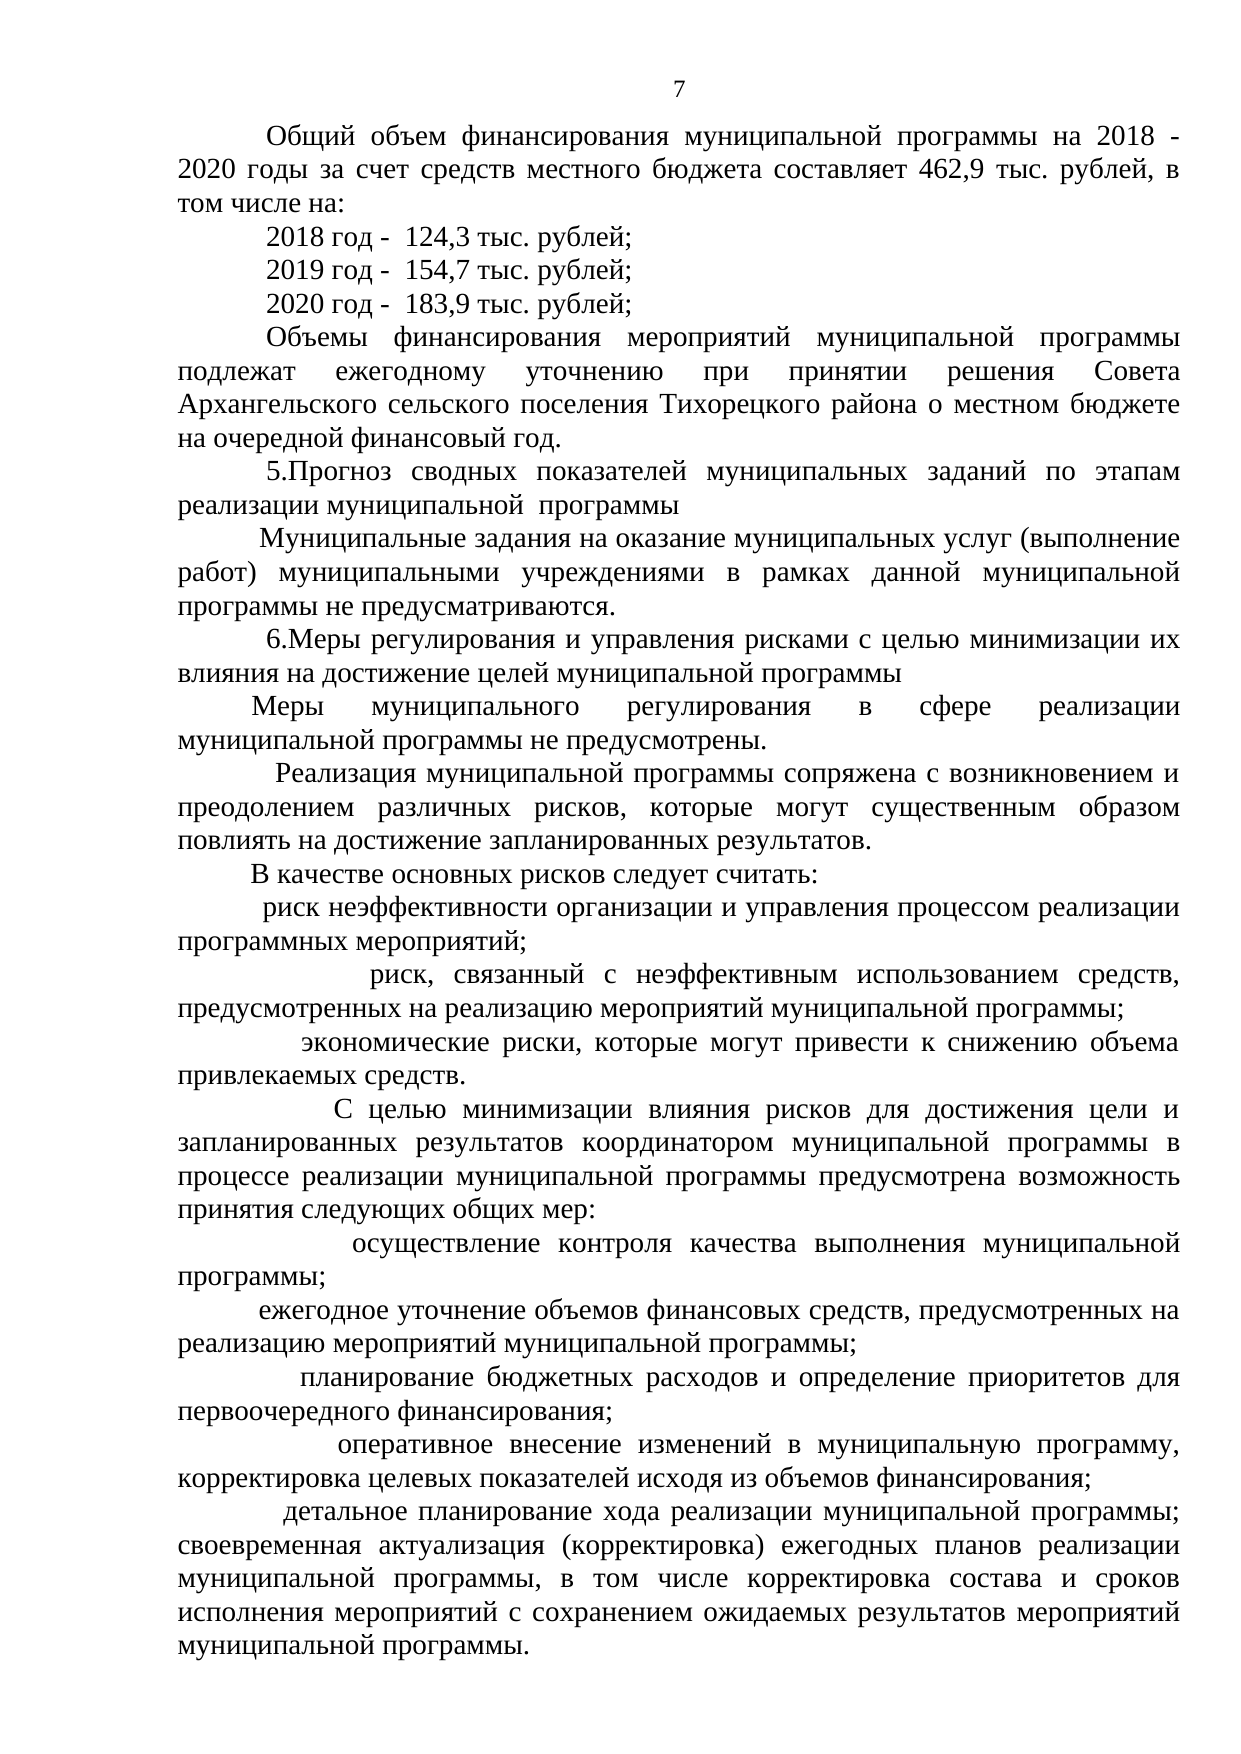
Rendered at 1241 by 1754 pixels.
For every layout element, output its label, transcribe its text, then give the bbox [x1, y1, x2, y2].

text 2018 год - 124,3 тыс. рублей; [177, 219, 1181, 252]
text планирование бюджетных расходов и определение приоритетов для первоочередного финансирования; [177, 1359, 1181, 1426]
text Объемы финансирования мероприятий муниципальной программы подлежат ежегодному уточнению при принятии решения Совета Архангельского сельского поселения Тихорецкого района о местном бюджете на очередной финансовый год. [177, 319, 1181, 453]
text Реализация муниципальной программы сопряжена с возникновением и преодолением различных рисков, которые могут существенным образом повлиять на достижение запланированных результатов. [177, 755, 1181, 856]
text В качестве основных рисков следует считать: [177, 856, 1181, 889]
text осуществление контроля качества выполнения муниципальной программы; [177, 1225, 1181, 1292]
text 5.Прогноз сводных показателей муниципальных заданий по этапам реализации муниципальной программы [177, 453, 1181, 521]
text Общий объем финансирования муниципальной программы на 2018 - 2020 годы за счет средств местного бюджета составляет 462,9 тыс. рублей, в том числе на: [177, 118, 1181, 219]
text Муниципальные задания на оказание муниципальных услуг (выполнение работ) муниципальными учреждениями в рамках данной муниципальной программы не предусматриваются. [177, 521, 1181, 621]
text экономические риски, которые могут привести к снижению объема привлекаемых средств. [177, 1024, 1181, 1091]
text риск неэффективности организации и управления процессом реализации программных мероприятий; [177, 889, 1181, 957]
text ежегодное уточнение объемов финансовых средств, предусмотренных на реализацию мероприятий муниципальной программы; [177, 1292, 1181, 1359]
text С целью минимизации влияния рисков для достижения цели и запланированных результатов координатором муниципальной программы в процессе реализации муниципальной программы предусмотрена возможность принятия следующих общих мер: [177, 1091, 1181, 1225]
text 2019 год - 154,7 тыс. рублей; [177, 252, 1181, 286]
text Меры муниципального регулирования в сфере реализации муниципальной программы не предусмотрены. [177, 688, 1181, 755]
text риск, связанный с неэффективным использованием средств, предусмотренных на реализацию мероприятий муниципальной программы; [177, 957, 1181, 1024]
text детальное планирование хода реализации муниципальной программы; своевременная актуализация (корректировка) ежегодных планов реализации муниципальной программы, в том числе корректировка состава и сроков исполнения мероприятий с сохранением ожидаемых результатов мероприятий муниципальной программы. [177, 1493, 1181, 1661]
text оперативное внесение изменений в муниципальную программу, корректировка целевых показателей исходя из объемов финансирования; [177, 1426, 1181, 1493]
text 2020 год - 183,9 тыс. рублей; [177, 286, 1181, 319]
text 6.Меры регулирования и управления рисками с целью минимизации их влияния на достижение целей муниципальной программы [177, 621, 1181, 688]
